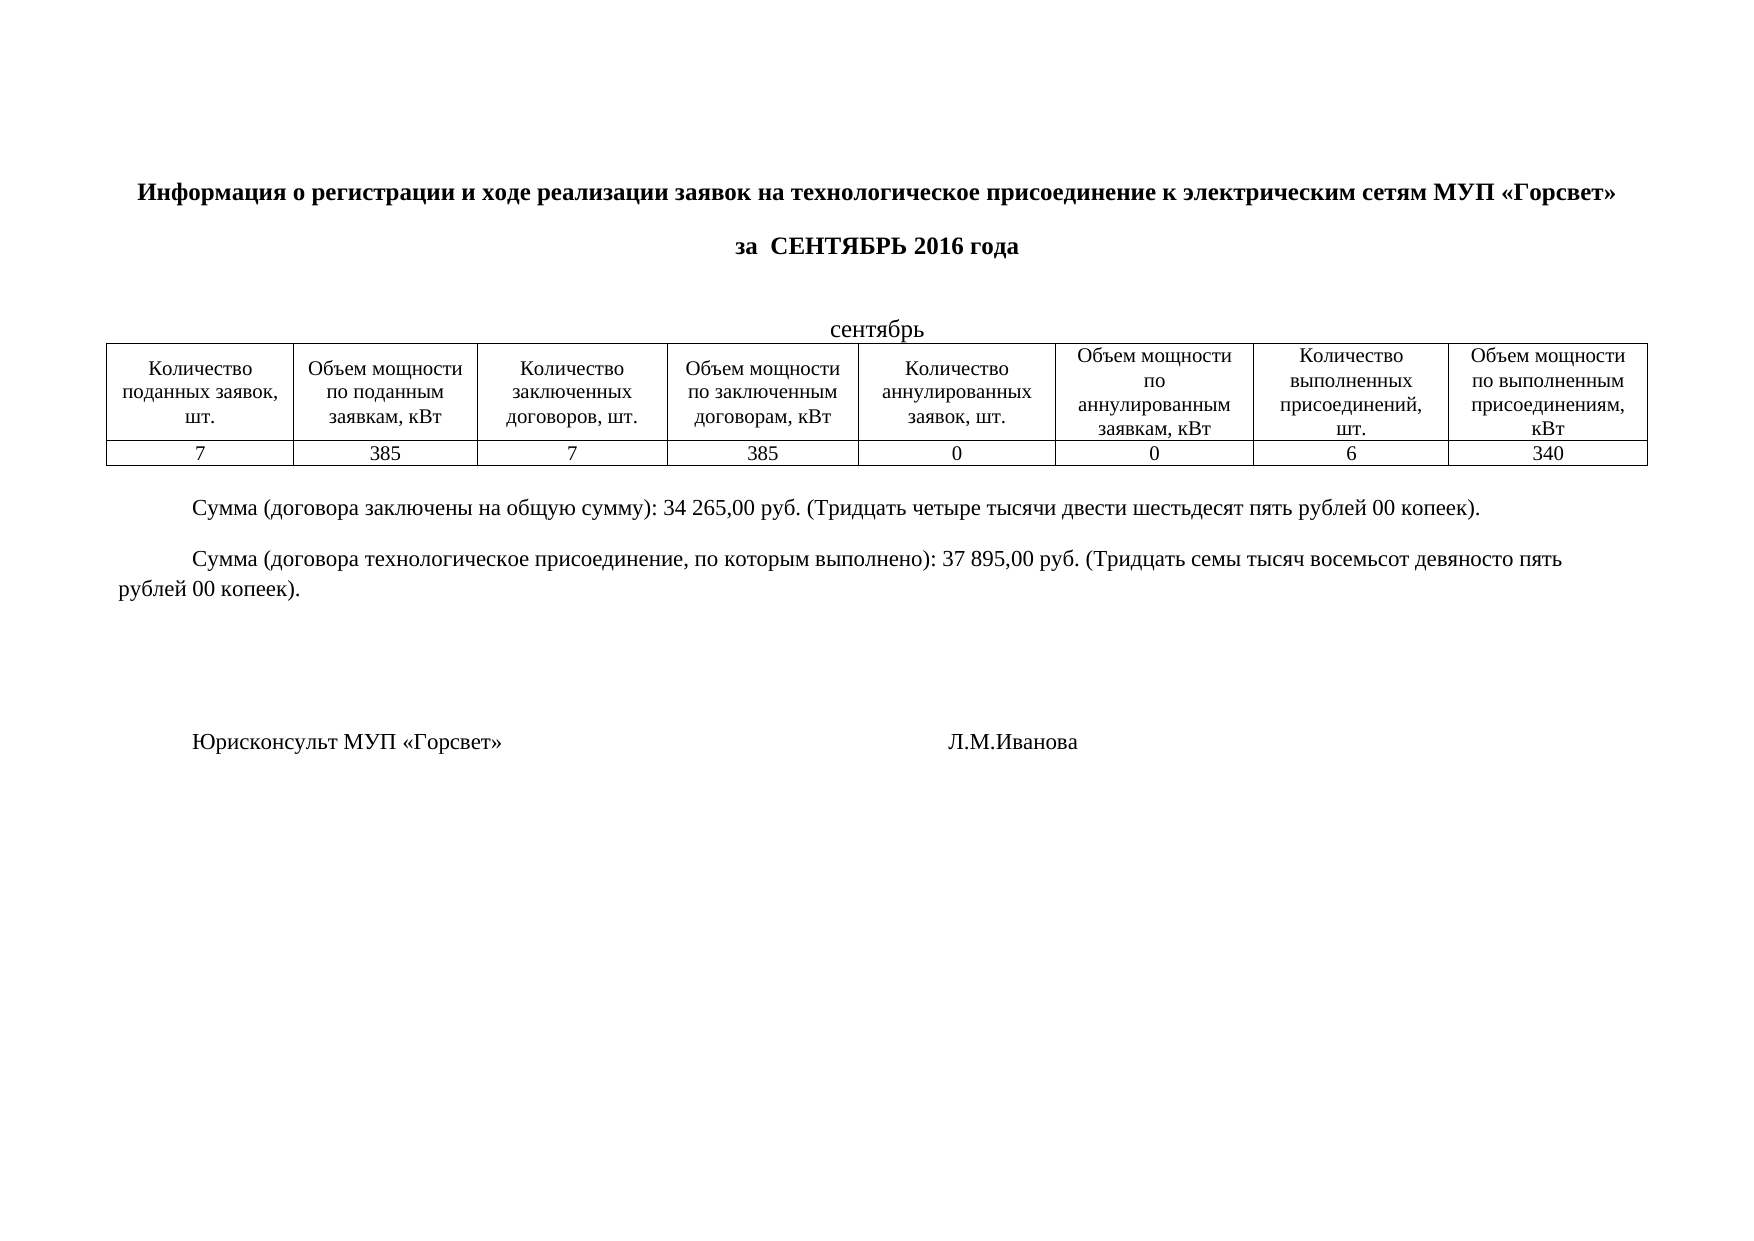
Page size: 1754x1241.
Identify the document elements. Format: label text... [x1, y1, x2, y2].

table_header Количество поданных заявок, шт. [107, 344, 293, 440]
table_header Количество аннулированных заявок, шт. [859, 344, 1055, 440]
text Сумма (договора заключены на общую сумму): 34 265,00 руб. (Тридцать четыре тысячи двести шестьдесят пять рублей 00 копеек). [118, 494, 1636, 520]
table_cell 0 [859, 441, 1055, 465]
table_header Объем мощности по аннулированным заявкам, кВт [1056, 344, 1253, 440]
text Сумма (договора технологическое присоединение, по которым выполнено): 37 895,00 руб. (Тридцать семы тысяч восемьсот девяносто пять рублей 00 копеек). [118, 545, 1636, 601]
table_cell 7 [107, 441, 293, 465]
text за СЕНТЯБРЬ 2016 года [118, 231, 1636, 260]
text Информация о регистрации и ходе реализации заявок на технологическое присоединение к электрическим сетям МУП «Горсвет» [118, 177, 1636, 206]
table_cell 0 [1056, 441, 1253, 465]
table_header Объем мощности по поданным заявкам, кВт [294, 344, 477, 440]
table_cell 385 [668, 441, 858, 465]
table_cell 340 [1449, 441, 1647, 465]
table_cell 6 [1254, 441, 1448, 465]
text сентябрь [118, 314, 1636, 342]
table_header Количество выполненных присоединений, шт. [1254, 344, 1448, 440]
text Юрисконсульт МУП «Горсвет» Л.М.Иванова [118, 728, 1636, 754]
table_cell 385 [294, 441, 477, 465]
table_header Объем мощности по выполненным присоединениям, кВт [1449, 344, 1647, 440]
table_header Количество заключенных договоров, шт. [478, 344, 667, 440]
table_header Объем мощности по заключенным договорам, кВт [668, 344, 858, 440]
table_cell 7 [478, 441, 667, 465]
